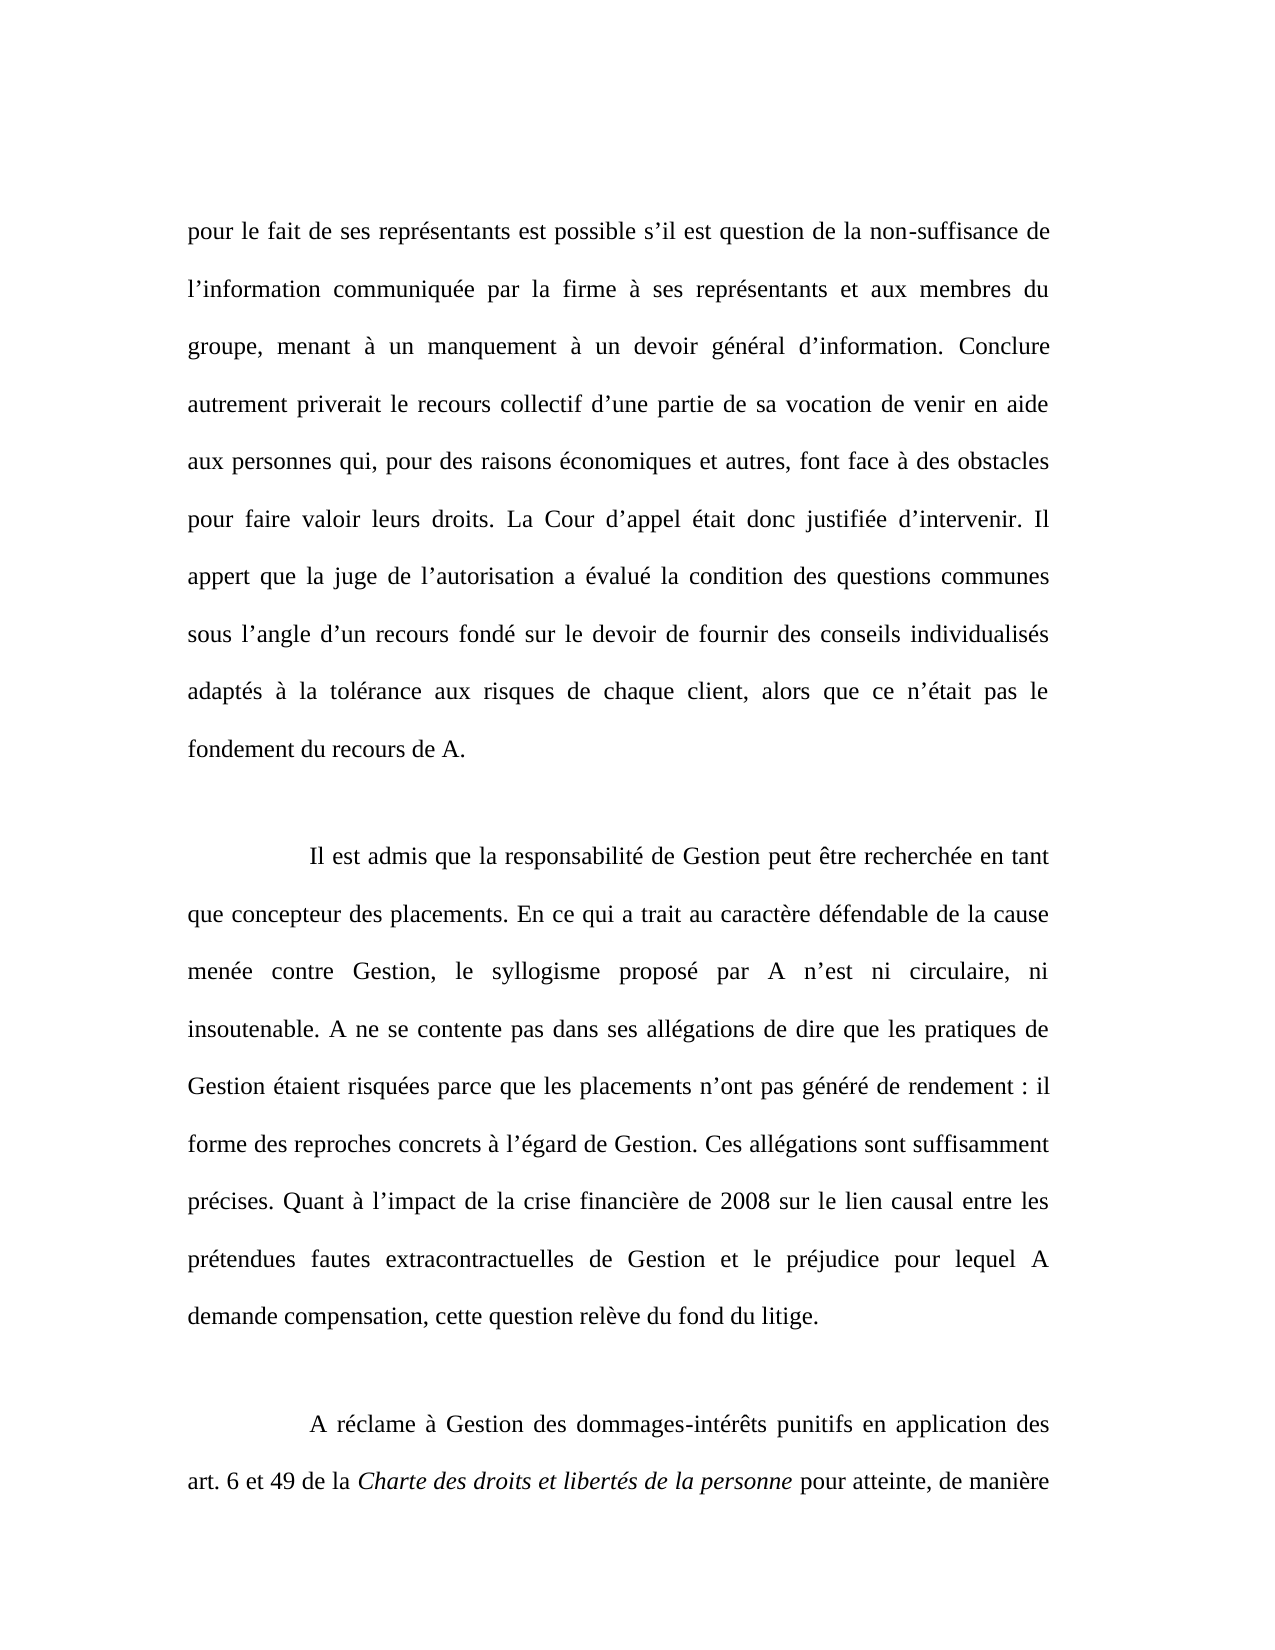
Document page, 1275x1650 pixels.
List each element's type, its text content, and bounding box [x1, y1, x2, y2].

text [187, 216, 1050, 763]
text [187, 1409, 1050, 1495]
text Il est admis que la responsabilité de Gestion peut être recherchée en tant que concepteur des placements. En ce qui a trait au caractère défendable de la cause menée contre Gestion, le syllogisme proposé par A n’est ni circulaire, ni insoutenable. A ne se contente pas dans ses allégations de dire que les pratiques de Gestion étaient risquées parce que les placements n’ont pas généré de rendement : il forme des reproches concrets à l’égard de Gestion. Ces allégations sont suffisamment précises. Quant à l’impact de la crise financière de 2008 sur le lien causal entre les prétendues fautes extracontractuelles de Gestion et le préjudice pour lequel A demande compensation, cette question relève du fond du litige. [187, 841, 1050, 1330]
